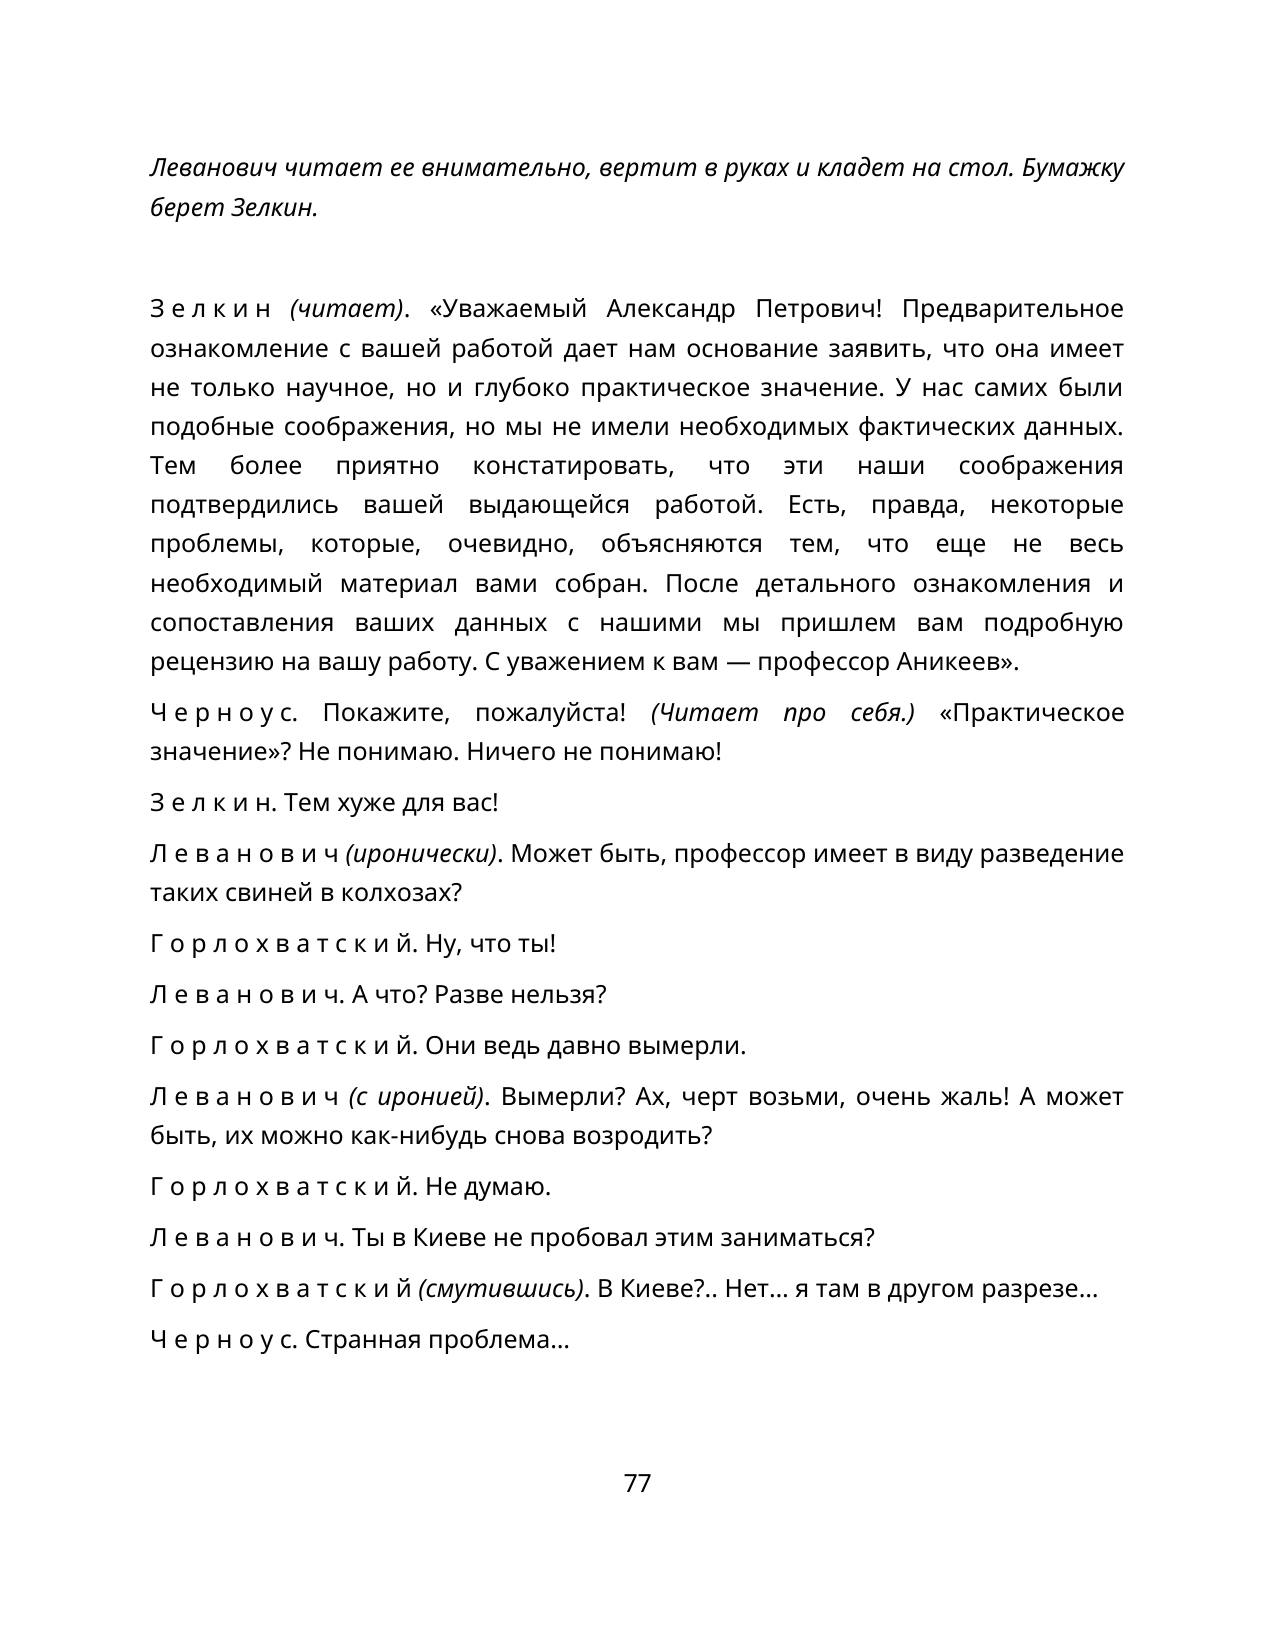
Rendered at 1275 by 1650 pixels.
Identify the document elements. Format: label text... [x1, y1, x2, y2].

text Л е в а н о в и ч. А что? Разве нельзя? [150, 977, 1125, 1011]
text Ч е р н о у с. Покажите, пожалуйста! (Читает про себя.) «Практическое значение»? Не понимаю. Ничего не понимаю! [150, 694, 1125, 768]
text Л е в а н о в и ч (с иронией). Вымерли? Ах, черт возьми, очень жаль! А может быть, их можно как-нибудь снова возродить? [150, 1078, 1125, 1152]
text Г о р л о х в а т с к и й. Они ведь давно вымерли. [150, 1027, 1125, 1062]
text Г о р л о х в а т с к и й (смутившись). В Киеве?.. Нет… я там в другом разрезе… [150, 1270, 1125, 1304]
text Ч е р н о у с. Странная проблема… [150, 1321, 1125, 1355]
text Г о р л о х в а т с к и й. Ну, что ты! [150, 926, 1125, 960]
text Г о р л о х в а т с к и й. Не думаю. [150, 1168, 1125, 1203]
text Леванович читает ее внимательно, вертит в руках и кладет на стол. Бумажку берет Зелкин. [150, 150, 1125, 223]
text Л е в а н о в и ч. Ты в Киеве не пробовал этим заниматься? [150, 1219, 1125, 1253]
text З е л к и н. Тем хуже для вас! [150, 784, 1125, 819]
text З е л к и н (читает). «Уважаемый Александр Петрович! Предварительное ознакомление с вашей работой дает нам основание заявить, что она имеет не только научное, но и глубоко практическое значение. У нас самих были подобные соображения, но мы не имели необходимых фактических данных. Тем более приятно констатировать, что эти наши соображения подтвердились вашей выдающейся работой. Есть, правда, некоторые проблемы, которые, очевидно, объясняются тем, что еще не весь необходимый материал вами собран. После детального ознакомления и сопоставления ваших данных с нашими мы пришлем вам подробную рецензию на вашу работу. С уважением к вам — профессор Аникеев». [150, 291, 1125, 678]
text Л е в а н о в и ч (иронически). Может быть, профессор имеет в виду разведение таких свиней в колхозах? [150, 836, 1125, 909]
